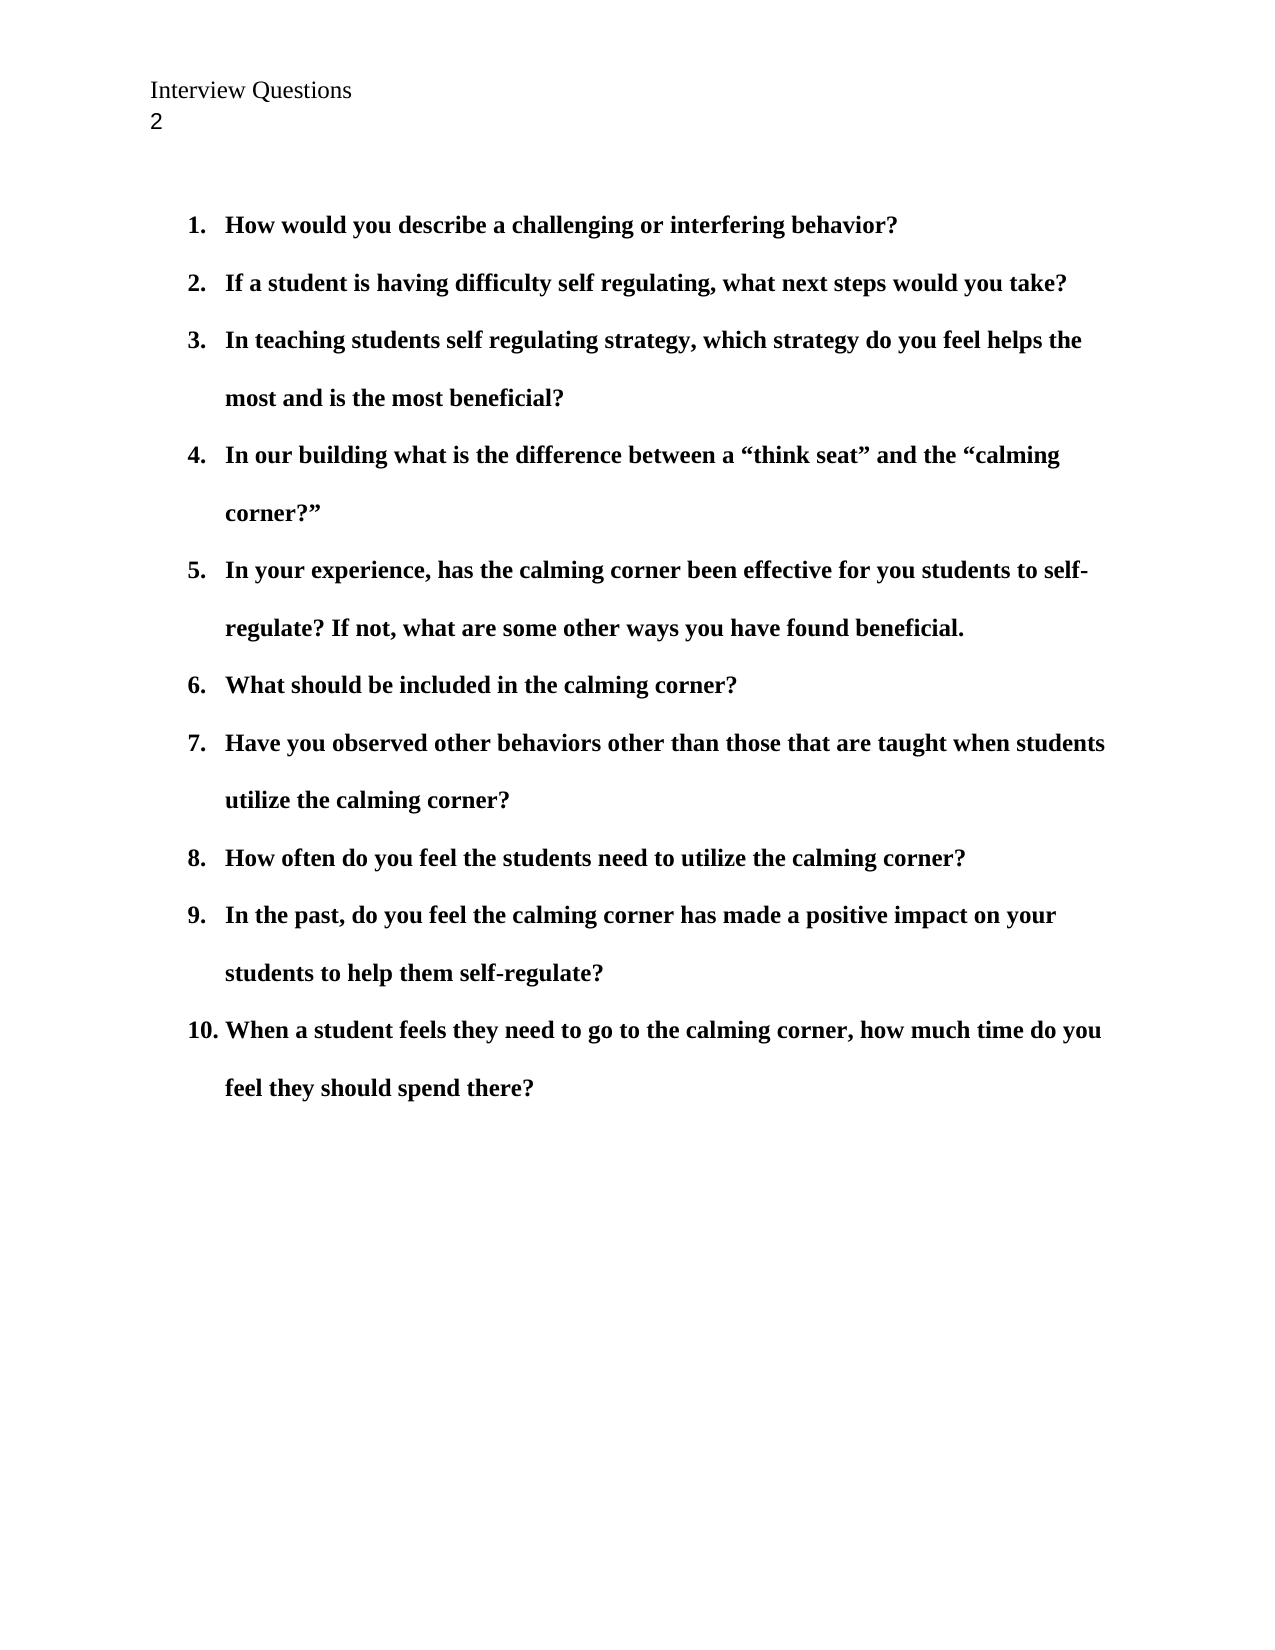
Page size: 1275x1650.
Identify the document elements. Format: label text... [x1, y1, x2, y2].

list When a student feels they need to go to the calming corner, how much time do you feel they should spend there? [187, 1015, 1125, 1102]
list If a student is having difficulty self regulating, what next steps would you take? [187, 268, 1125, 297]
list How often do you feel the students need to utilize the calming corner? [187, 843, 1125, 872]
list What should be included in the calming corner? [187, 670, 1125, 699]
list How would you describe a challenging or interfering behavior? [187, 210, 1125, 239]
list In the past, do you feel the calming corner has made a positive impact on your students to help them self-regulate? [187, 900, 1125, 987]
list Have you observed other behaviors other than those that are taught when students utilize the calming corner? [187, 728, 1125, 814]
list In our building what is the difference between a “think seat” and the “calming corner?” [187, 440, 1125, 527]
list In your experience, has the calming corner been effective for you students to self-regulate? If not, what are some other ways you have found beneficial. [187, 555, 1125, 642]
list In teaching students self regulating strategy, which strategy do you feel helps the most and is the most beneficial? [187, 325, 1125, 412]
